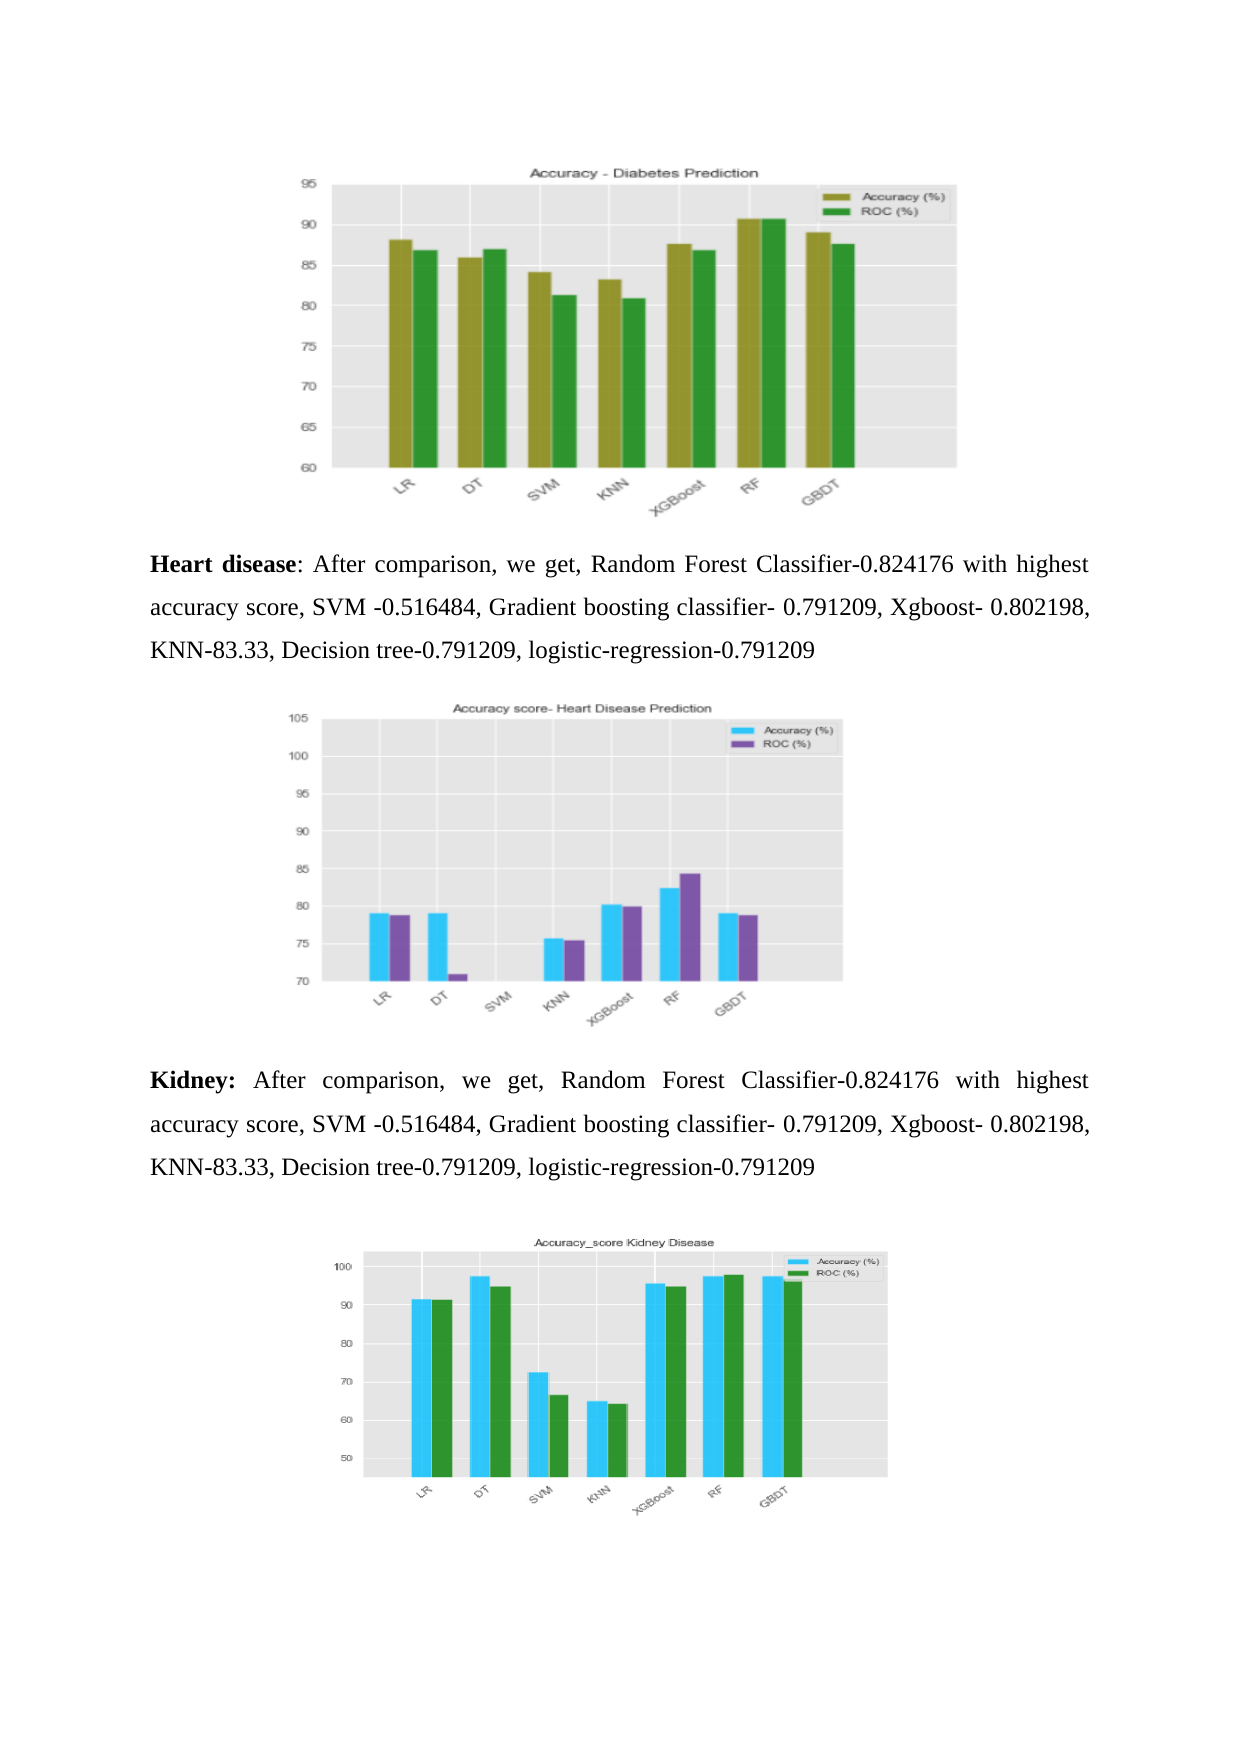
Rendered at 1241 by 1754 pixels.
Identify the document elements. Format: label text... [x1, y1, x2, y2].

picture [268, 1211, 972, 1526]
picture [206, 150, 1035, 519]
text Heart disease: After comparison, we get, Random Forest Classifier-0.824176 with highest accuracy score, SVM -0.516484, Gradient boosting classifier- 0.791209, Xgboost- 0.802198, KNN-83.33, Decision tree-0.791209, logistic-regression-0.791209 [150, 549, 1090, 664]
text Kidney: After comparison, we get, Random Forest Classifier-0.824176 with highest accuracy score, SVM -0.516484, Gradient boosting classifier- 0.791209, Xgboost- 0.802198, KNN-83.33, Decision tree-0.791209, logistic-regression-0.791209 [150, 1066, 1090, 1181]
picture [231, 678, 1009, 1036]
